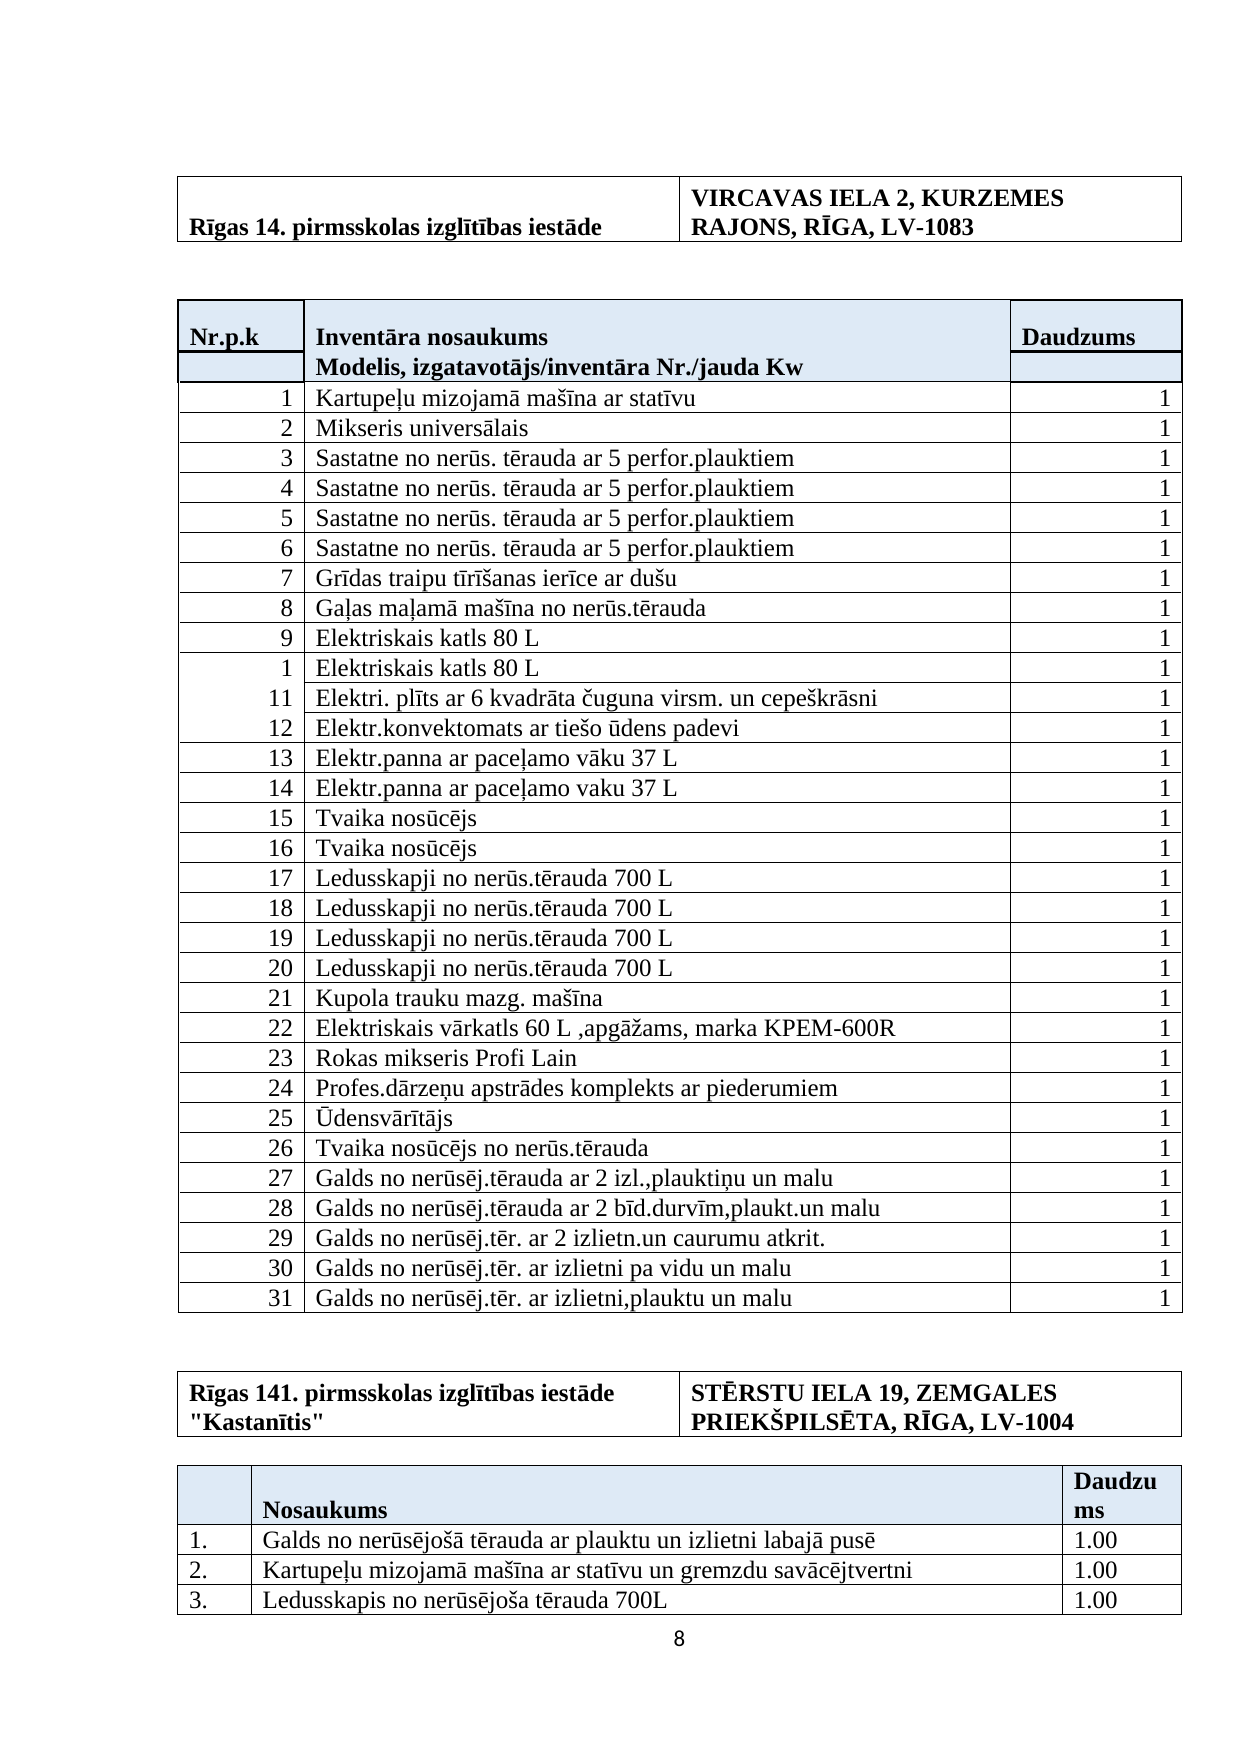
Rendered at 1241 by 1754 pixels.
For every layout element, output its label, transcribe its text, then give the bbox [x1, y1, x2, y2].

table_cell 9 [179, 623, 304, 652]
table_cell 1 [1011, 772, 1182, 802]
table_cell 1 [1011, 1222, 1182, 1252]
table_cell 7 [179, 563, 304, 592]
table_header Daudzums [1011, 301, 1181, 350]
table_cell Galds no nerūsēj.tēr. ar izlietni,plauktu un malu [305, 1283, 1010, 1312]
table_cell 3 [179, 443, 304, 472]
table_cell 1.00 [1063, 1525, 1181, 1554]
table_cell Modelis, izgatavotājs/inventāra Nr./jauda Kw [305, 350, 1010, 381]
table_cell 18 [179, 893, 304, 922]
table_cell 1 [1011, 982, 1182, 1012]
table_cell 1 [1011, 1102, 1182, 1132]
table_cell 1 [1011, 562, 1182, 592]
table_cell 6 [179, 533, 304, 562]
table_cell Elektri. plīts ar 6 kvadrāta čuguna virsm. un cepeškrāsni [305, 683, 1010, 712]
table_cell [1011, 353, 1181, 381]
table_cell 23 [179, 1043, 304, 1072]
table_header Rīgas 14. pirmsskolas izglītības iestāde [178, 177, 679, 241]
table_cell Kupola trauku mazg. mašīna [305, 983, 1010, 1012]
table_cell Ledusskapji no nerūs.tērauda 700 L [305, 863, 1010, 892]
table_cell Elektriskais katls 80 L [305, 623, 1010, 652]
table_cell Elektriskais vārkatls 60 L ,apgāžams, marka KPEM-600R [305, 1013, 1010, 1042]
table_cell 1 [1011, 1072, 1182, 1102]
table_cell Ūdensvārītājs [305, 1103, 1010, 1132]
table_cell 24 [179, 1073, 304, 1102]
table_cell Galds no nerūsēj.tērauda ar 2 izl.,plauktiņu un malu [305, 1163, 1010, 1192]
table_cell 1 [1011, 952, 1182, 982]
table_header [178, 1466, 251, 1524]
table_cell 1 [1011, 1282, 1182, 1312]
table_cell [178, 1585, 251, 1614]
table_cell 1 [1011, 1252, 1182, 1282]
table_header Daudzums [1063, 1466, 1181, 1524]
table_cell Profes.dārzeņu apstrādes komplekts ar piederumiem [305, 1073, 1010, 1102]
table_cell Sastatne no nerūs. tērauda ar 5 perfor.plauktiem [305, 533, 1010, 562]
table_cell 1 [179, 382, 304, 412]
table_cell Ledusskapji no nerūs.tērauda 700 L [305, 953, 1010, 982]
table_header STĒRSTU IELA 19, ZEMGALES PRIEKŠPILSĒTA, RĪGA, LV-1004 [680, 1372, 1181, 1436]
table_cell 29 [179, 1223, 304, 1252]
table_cell [178, 1525, 251, 1554]
table_cell 1.00 [1063, 1585, 1181, 1614]
table_cell 1 [1011, 892, 1182, 922]
table_cell Ledusskapis no nerūsējoša tērauda 700L [252, 1585, 1062, 1614]
table_cell 31 [179, 1283, 304, 1312]
table_cell 5 [179, 503, 304, 532]
table_cell 1 [1011, 1192, 1182, 1222]
table_cell Elektr.konvektomats ar tiešo ūdens padevi [305, 713, 1010, 742]
table_cell 1 [1011, 742, 1182, 772]
table_header VIRCAVAS IELA 2, KURZEMES RAJONS, RĪGA, LV-1083 [680, 177, 1181, 241]
table_cell 16 [179, 833, 304, 862]
table_cell 1 [1011, 622, 1182, 652]
table_cell 1 [1011, 862, 1182, 892]
table_cell 2 [179, 413, 304, 442]
table_cell Kartupeļu mizojamā mašīna ar statīvu un gremzdu savācējtvertni [252, 1555, 1062, 1584]
table_cell 11 [179, 682, 304, 712]
table_cell 4 [179, 473, 304, 502]
table_header Rīgas 141. pirmsskolas izglītības iestāde "Kastanītis" [178, 1372, 679, 1436]
table_cell Ledusskapji no nerūs.tērauda 700 L [305, 923, 1010, 952]
table_cell 26 [179, 1133, 304, 1162]
table_cell Sastatne no nerūs. tērauda ar 5 perfor.plauktiem [305, 503, 1010, 532]
table_cell [178, 1555, 251, 1584]
table_cell 17 [179, 863, 304, 892]
table_cell 1 [1011, 1162, 1182, 1192]
table_cell 1 [1011, 383, 1182, 412]
table_cell Ledusskapji no nerūs.tērauda 700 L [305, 893, 1010, 922]
table_cell Elektr.panna ar paceļamo vāku 37 L [305, 743, 1010, 772]
table_cell 12 [179, 712, 304, 742]
table_cell 25 [179, 1103, 304, 1132]
table_cell Tvaika nosūcējs [305, 803, 1010, 832]
table_cell 1 [1011, 832, 1182, 862]
table_cell 1 [1011, 712, 1182, 742]
table_header Nr.p.k [179, 301, 303, 350]
table_cell Tvaika nosūcējs no nerūs.tērauda [305, 1133, 1010, 1162]
table_cell 21 [179, 983, 304, 1012]
table_cell Gaļas maļamā mašīna no nerūs.tērauda [305, 593, 1010, 622]
table_cell Sastatne no nerūs. tērauda ar 5 perfor.plauktiem [305, 443, 1010, 472]
table_cell 28 [179, 1193, 304, 1222]
table_cell 15 [179, 803, 304, 832]
table_cell Galds no nerūsējošā tērauda ar plauktu un izlietni labajā pusē [252, 1525, 1062, 1554]
table_cell 14 [179, 773, 304, 802]
table_cell 20 [179, 953, 304, 982]
table_cell Elektriskais katls 80 L [305, 653, 1010, 682]
table_cell 8 [179, 593, 304, 622]
table_cell 1 [1011, 442, 1182, 472]
table_cell 30 [179, 1253, 304, 1282]
table_cell [179, 353, 303, 381]
table_cell 27 [179, 1163, 304, 1192]
table_cell Grīdas traipu tīrīšanas ierīce ar dušu [305, 563, 1010, 592]
table_cell Sastatne no nerūs. tērauda ar 5 perfor.plauktiem [305, 473, 1010, 502]
table_header Inventāra nosaukums [305, 300, 1010, 350]
table_cell Galds no nerūsēj.tēr. ar 2 izlietn.un caurumu atkrit. [305, 1223, 1010, 1252]
table_cell 13 [179, 743, 304, 772]
table_cell Galds no nerūsēj.tēr. ar izlietni pa vidu un malu [305, 1253, 1010, 1282]
table_cell 1.00 [1063, 1555, 1181, 1584]
table_cell 22 [179, 1013, 304, 1042]
table_cell 1 [1011, 1042, 1182, 1072]
table_cell 1 [1011, 652, 1182, 682]
table_cell 1 [1011, 802, 1182, 832]
table_cell Kartupeļu mizojamā mašīna ar statīvu [305, 382, 1010, 412]
table_cell 1 [1011, 532, 1182, 562]
table_cell 1 [1011, 682, 1182, 712]
table_cell 1 [1011, 922, 1182, 952]
table_cell Elektr.panna ar paceļamo vaku 37 L [305, 773, 1010, 802]
table_cell 1 [1011, 412, 1182, 442]
table_cell 1 [1011, 502, 1182, 532]
table_cell 1 [1011, 592, 1182, 622]
table_cell Rokas mikseris Profi Lain [305, 1043, 1010, 1072]
table_cell 1 [1011, 472, 1182, 502]
table_cell 1 [1011, 1132, 1182, 1162]
table_cell 19 [179, 923, 304, 952]
table_cell Galds no nerūsēj.tērauda ar 2 bīd.durvīm,plaukt.un malu [305, 1193, 1010, 1222]
table_cell Tvaika nosūcējs [305, 833, 1010, 862]
table_cell 1 [179, 653, 304, 682]
table_header Nosaukums [252, 1466, 1062, 1524]
table_cell 1 [1011, 1012, 1182, 1042]
table_cell Mikseris universālais [305, 413, 1010, 442]
